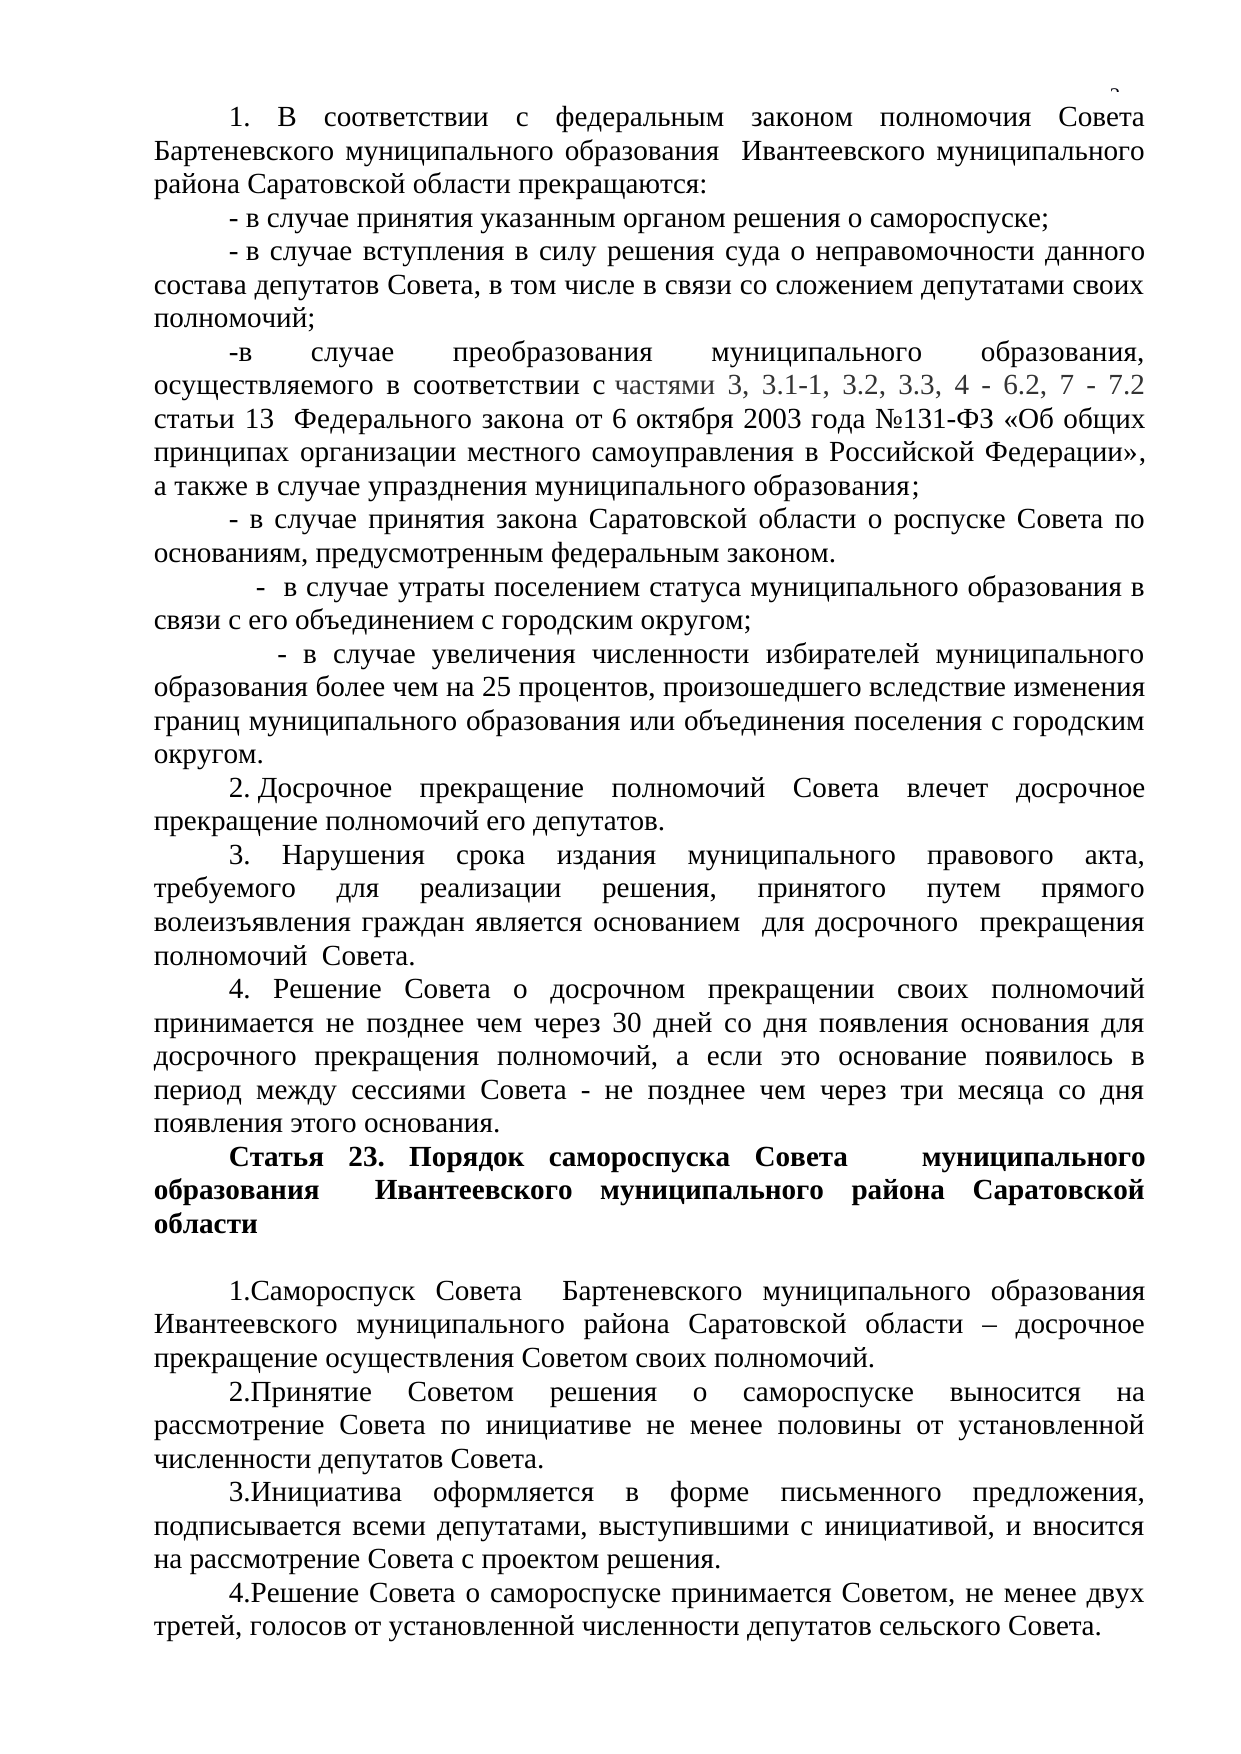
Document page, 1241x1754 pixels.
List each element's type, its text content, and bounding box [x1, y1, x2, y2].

text 2.Принятие Советом решения о самороспуске выносится на рассмотрение Совета по инициативе не менее половины от установленной численности депутатов Совета. [153, 1374, 1146, 1474]
text - в случае утраты поселением статуса муниципального образования в связи с его объединением с городским округом; [153, 569, 1146, 636]
text 3.Инициатива оформляется в форме письменного предложения, подписывается всеми депутатами, выступившими с инициативой, и вносится на рассмотрение Совета с проектом решения. [153, 1474, 1146, 1575]
text 3. Нарушения срока издания муниципального правового акта, требуемого для реализации решения, принятого путем прямого волеизъявления граждан является основанием для досрочного прекращения полномочий Совета. [153, 837, 1146, 971]
text 1.Самороспуск Совета Бартеневского муниципального образования Ивантеевского муниципального района Саратовской области – досрочное прекращение осуществления Советом своих полномочий. [153, 1273, 1146, 1374]
text - в случае принятия закона Саратовской области о роспуске Совета по основаниям, предусмотренным федеральным законом. [153, 502, 1146, 569]
text -в случае преобразования муниципального образования, осуществляемого в соответствии с частями 3, 3.1-1, 3.2, 3.3, 4 - 6.2, 7 - 7.2 статьи 13 Федерального закона от 6 октября 2003 года №131-ФЗ «Об общих принципах организации местного самоуправления в Российской Федерации», а также в случае упразднения муниципального образования; [153, 334, 1146, 502]
text 2. Досрочное прекращение полномочий Совета влечет досрочное прекращение полномочий его депутатов. [153, 770, 1146, 837]
text 4. Решение Совета о досрочном прекращении своих полномочий принимается не позднее чем через 30 дней со дня появления основания для досрочного прекращения полномочий, а если это основание появилось в период между сессиями Совета - не позднее чем через три месяца со дня появления этого основания. [153, 971, 1146, 1139]
text 1. В соответствии с федеральным законом полномочия Совета Бартеневского муниципального образования Ивантеевского муниципального района Саратовской области прекращаются: [153, 99, 1146, 200]
text 4.Решение Совета о самороспуске принимается Советом, не менее двух третей, голосов от установленной численности депутатов сельского Совета. [153, 1575, 1146, 1642]
text - в случае вступления в силу решения суда о неправомочности данного состава депутатов Совета, в том числе в связи со сложением депутатами своих полномочий; [153, 233, 1146, 334]
text Статья 23. Порядок самороспуска Совета муниципального образования Ивантеевского муниципального района Саратовской области [153, 1139, 1146, 1239]
text - в случае увеличения численности избирателей муниципального образования более чем на 25 процентов, произошедшего вследствие изменения границ муниципального образования или объединения поселения с городским округом. [153, 636, 1146, 770]
text - в случае принятия указанным органом решения о самороспуске; [153, 200, 1146, 233]
